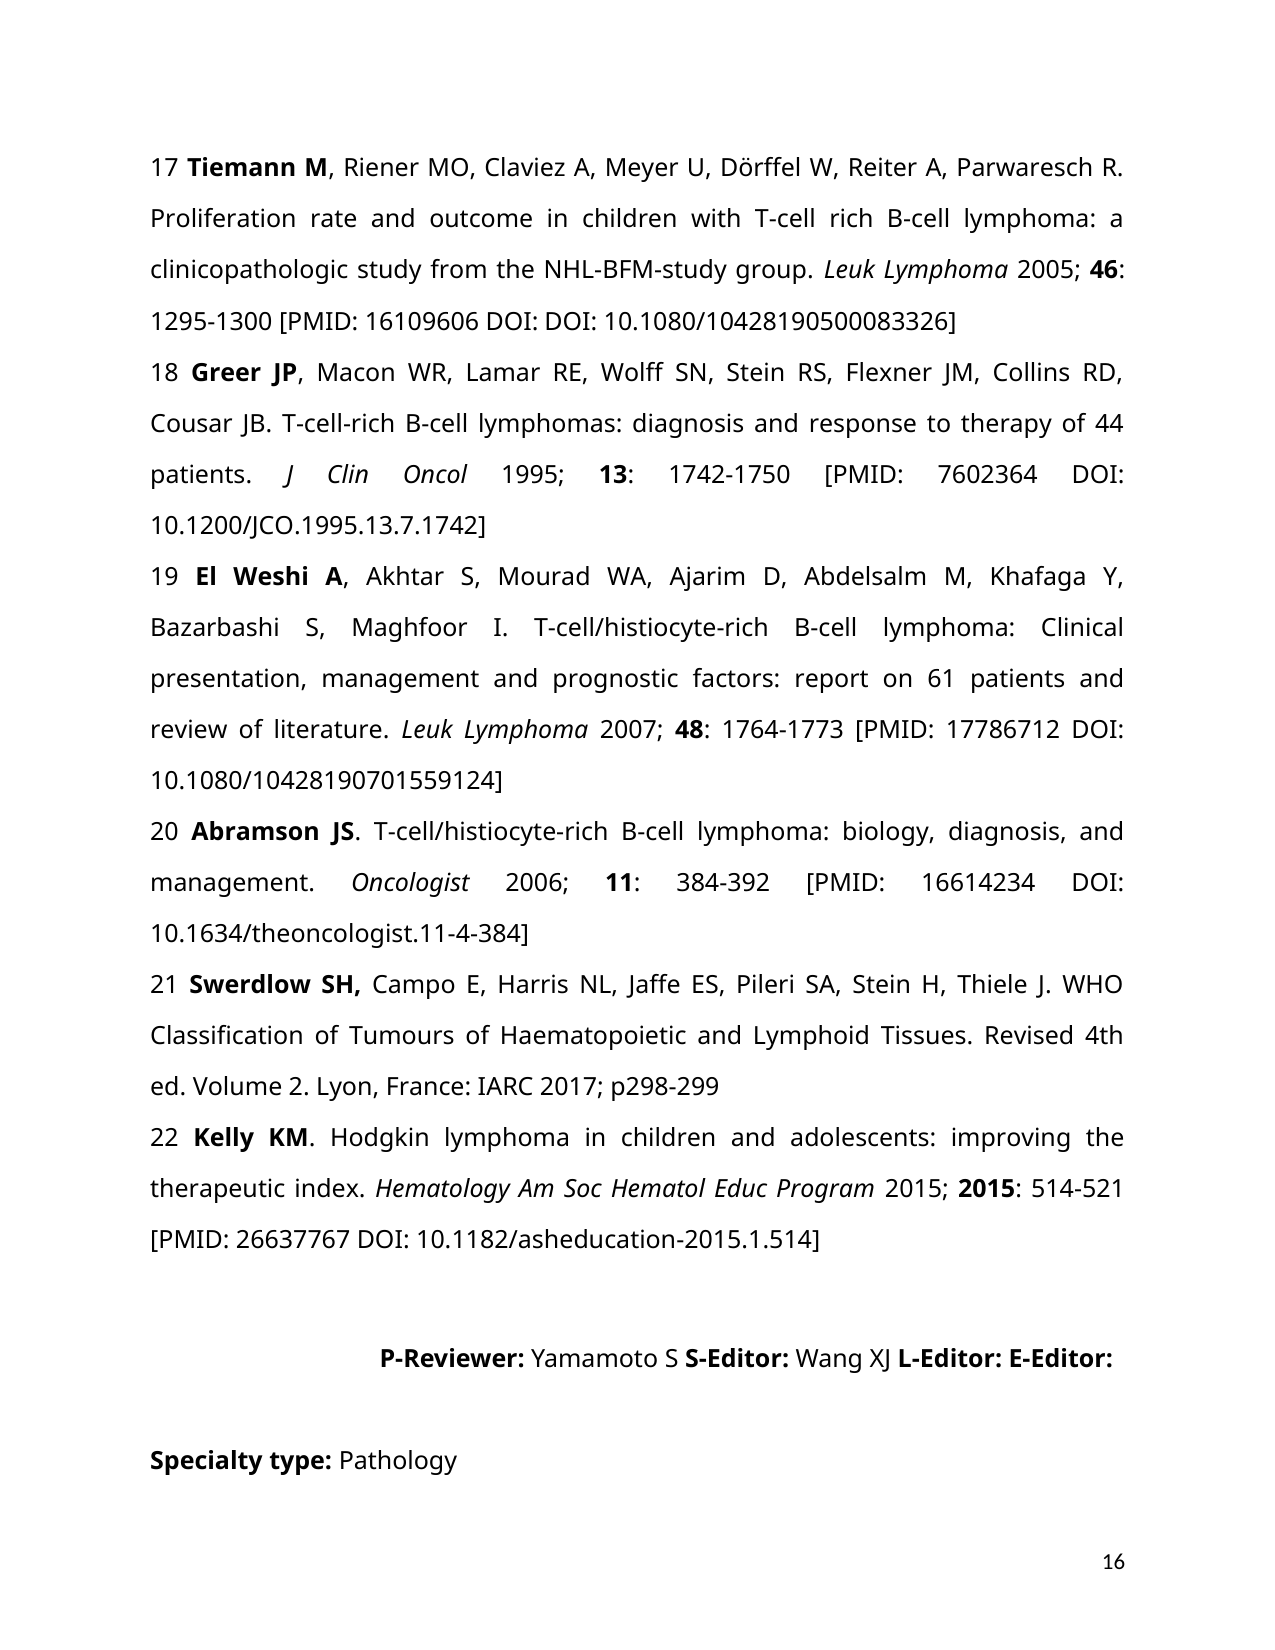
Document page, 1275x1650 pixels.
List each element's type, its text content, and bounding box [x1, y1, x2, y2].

text P-Reviewer: Yamamoto S S-Editor: Wang XJ L-Editor: E-Editor: [150, 1341, 1112, 1375]
text 21 Swerdlow SH, Campo E, Harris NL, Jaffe ES, Pileri SA, Stein H, Thiele J. WHO Classification of Tumours of Haematopoietic and Lymphoid Tissues. Revised 4th ed. Volume 2. Lyon, France: IARC 2017; p298-299 [150, 967, 1125, 1103]
text Specialty type: Pathology [150, 1443, 1125, 1477]
text 18 Greer JP, Macon WR, Lamar RE, Wolff SN, Stein RS, Flexner JM, Collins RD, Cousar JB. T-cell-rich B-cell lymphomas: diagnosis and response to therapy of 44 patients. J Clin Oncol 1995; 13: 1742-1750 [PMID: 7602364 DOI: 10.1200/JCO.1995.13.7.1742] [150, 354, 1125, 541]
text 19 El Weshi A, Akhtar S, Mourad WA, Ajarim D, Abdelsalm M, Khafaga Y, Bazarbashi S, Maghfoor I. T-cell/histiocyte-rich B-cell lymphoma: Clinical presentation, management and prognostic factors: report on 61 patients and review of literature. Leuk Lymphoma 2007; 48: 1764-1773 [PMID: 17786712 DOI: 10.1080/10428190701559124] [150, 558, 1125, 797]
text 22 Kelly KM. Hodgkin lymphoma in children and adolescents: improving the therapeutic index. Hematology Am Soc Hematol Educ Program 2015; 2015: 514-521 [PMID: 26637767 DOI: 10.1182/asheducation-2015.1.514] [150, 1120, 1125, 1256]
text 20 Abramson JS. T-cell/histiocyte-rich B-cell lymphoma: biology, diagnosis, and management. Oncologist 2006; 11: 384-392 [PMID: 16614234 DOI: 10.1634/theoncologist.11-4-384] [150, 813, 1125, 950]
text 17 Tiemann M, Riener MO, Claviez A, Meyer U, Dörffel W, Reiter A, Parwaresch R. Proliferation rate and outcome in children with T-cell rich B-cell lymphoma: a clinicopathologic study from the NHL-BFM-study group. Leuk Lymphoma 2005; 46: 1295-1300 [PMID: 16109606 DOI: DOI: 10.1080/10428190500083326] [150, 150, 1125, 337]
